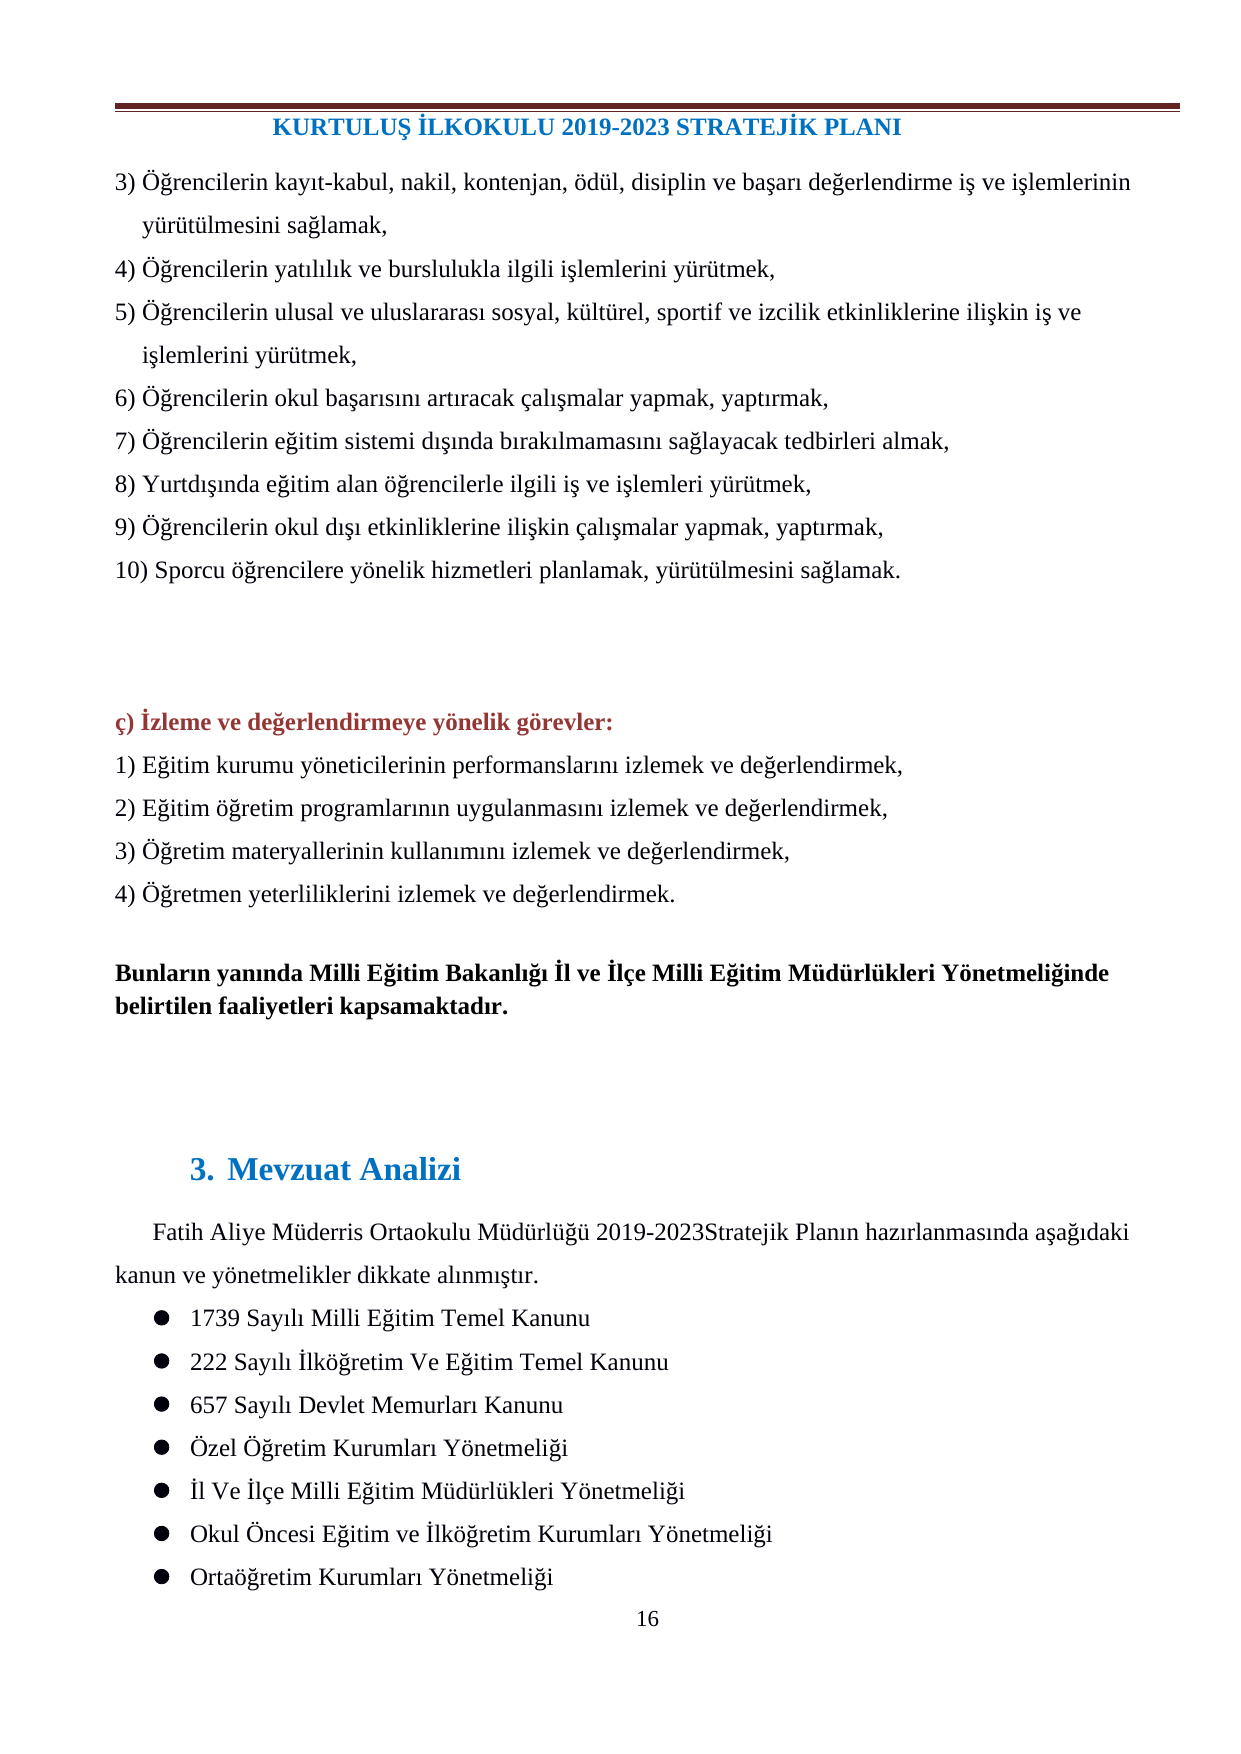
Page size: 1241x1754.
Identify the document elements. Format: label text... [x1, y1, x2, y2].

list İl Ve İlçe Milli Eğitim Müdürlükleri Yönetmeliği [152, 1476, 1180, 1505]
list Eğitim kurumu yöneticilerinin performanslarını izlemek ve değerlendirmek, [114, 750, 1180, 779]
list Mevzuat Analizi [189, 1149, 1180, 1187]
list 1739 Sayılı Milli Eğitim Temel Kanunu [152, 1303, 1180, 1332]
list Okul Öncesi Eğitim ve İlköğretim Kurumları Yönetmeliği [152, 1519, 1180, 1548]
list Öğrencilerin okul dışı etkinliklerine ilişkin çalışmalar yapmak, yaptırmak, [114, 512, 1180, 541]
list 657 Sayılı Devlet Memurları Kanunu [152, 1390, 1180, 1418]
list Öğrencilerin ulusal ve uluslararası sosyal, kültürel, sportif ve izcilik etkinliklerine ilişkin iş ve işlemlerini yürütmek, [114, 297, 1180, 369]
list Eğitim öğretim programlarının uygulanmasını izlemek ve değerlendirmek, [114, 793, 1180, 822]
list Yurtdışında eğitim alan öğrencilerle ilgili iş ve işlemleri yürütmek, [114, 469, 1180, 498]
list Öğrencilerin kayıt-kabul, nakil, kontenjan, ödül, disiplin ve başarı değerlendirme iş ve işlemlerinin yürütülmesini sağlamak, [114, 167, 1180, 239]
list Özel Öğretim Kurumları Yönetmeliği [152, 1433, 1180, 1462]
list Sporcu öğrencilere yönelik hizmetleri planlamak, yürütülmesini sağlamak. [114, 556, 1180, 584]
list Ortaöğretim Kurumları Yönetmeliği [152, 1562, 1180, 1591]
list Öğrencilerin okul başarısını artıracak çalışmalar yapmak, yaptırmak, [114, 383, 1180, 412]
list 222 Sayılı İlköğretim Ve Eğitim Temel Kanunu [152, 1347, 1180, 1375]
list Öğrencilerin eğitim sistemi dışında bırakılmamasını sağlayacak tedbirleri almak, [114, 426, 1180, 455]
list Öğretim materyallerinin kullanımını izlemek ve değerlendirmek, [114, 836, 1180, 865]
list Öğretmen yeterliliklerini izlemek ve değerlendirmek. [114, 879, 1180, 908]
text Fatih Aliye Müderris Ortaokulu Müdürlüğü 2019-2023Stratejik Planın hazırlanmasında aşağıdaki kanun ve yönetmelikler dikkate alınmıştır. [115, 1217, 1180, 1289]
text Bunların yanında Milli Eğitim Bakanlığı İl ve İlçe Milli Eğitim Müdürlükleri Yönetmeliğinde belirtilen faaliyetleri kapsamaktadır. [115, 958, 1178, 1020]
list Öğrencilerin yatılılık ve burslulukla ilgili işlemlerini yürütmek, [114, 254, 1180, 282]
text ç) İzleme ve değerlendirmeye yönelik görevler: [115, 707, 1180, 736]
